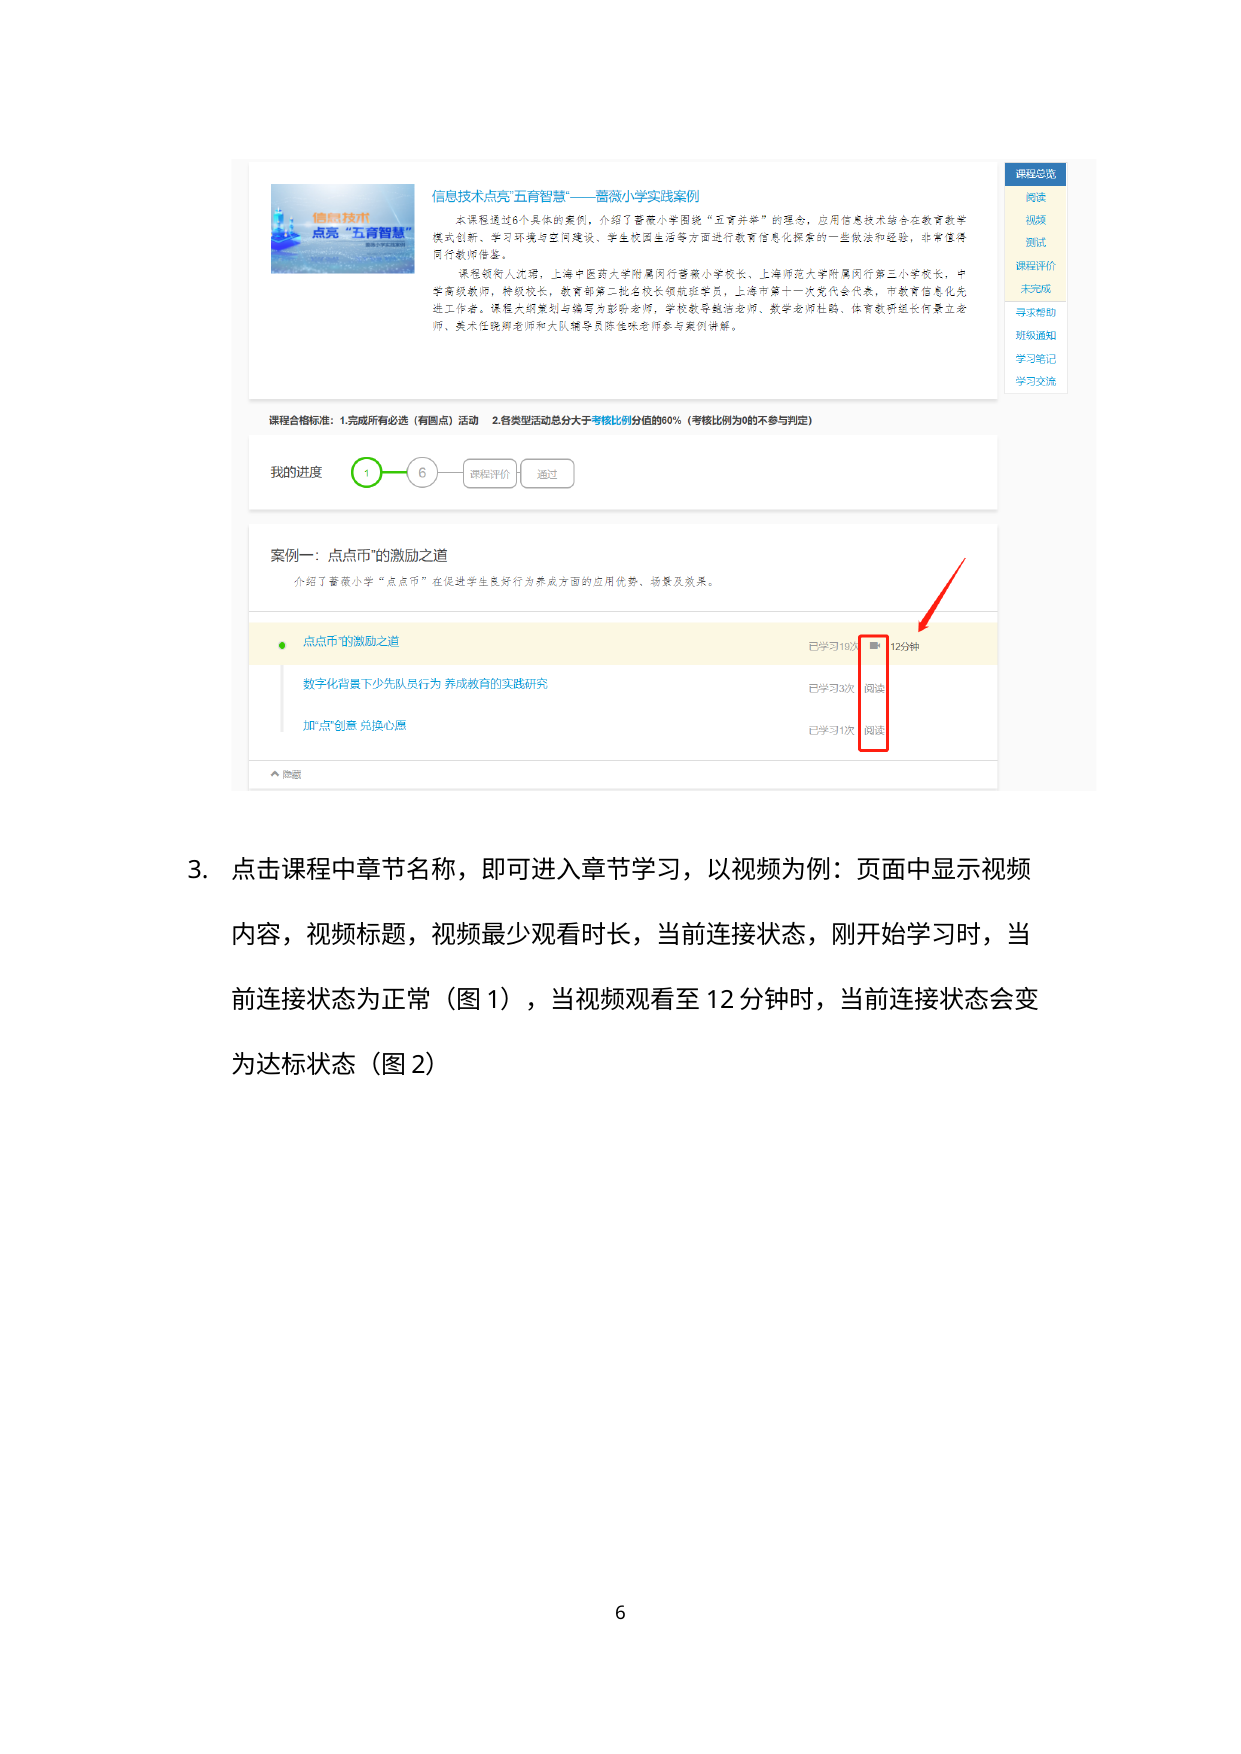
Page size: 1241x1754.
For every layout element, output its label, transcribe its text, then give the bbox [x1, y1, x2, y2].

list 点击课程中章节名称，即可进入章节学习，以视频为例：页面中显示视频内容，视频标题，视频最少观看时长，当前连接状态，刚开始学习时，当前连接状态为正常（图1），当视频观看至12分钟时，当前连接状态会变为达标状态（图2） [187, 835, 1053, 1095]
picture [231, 159, 1097, 791]
